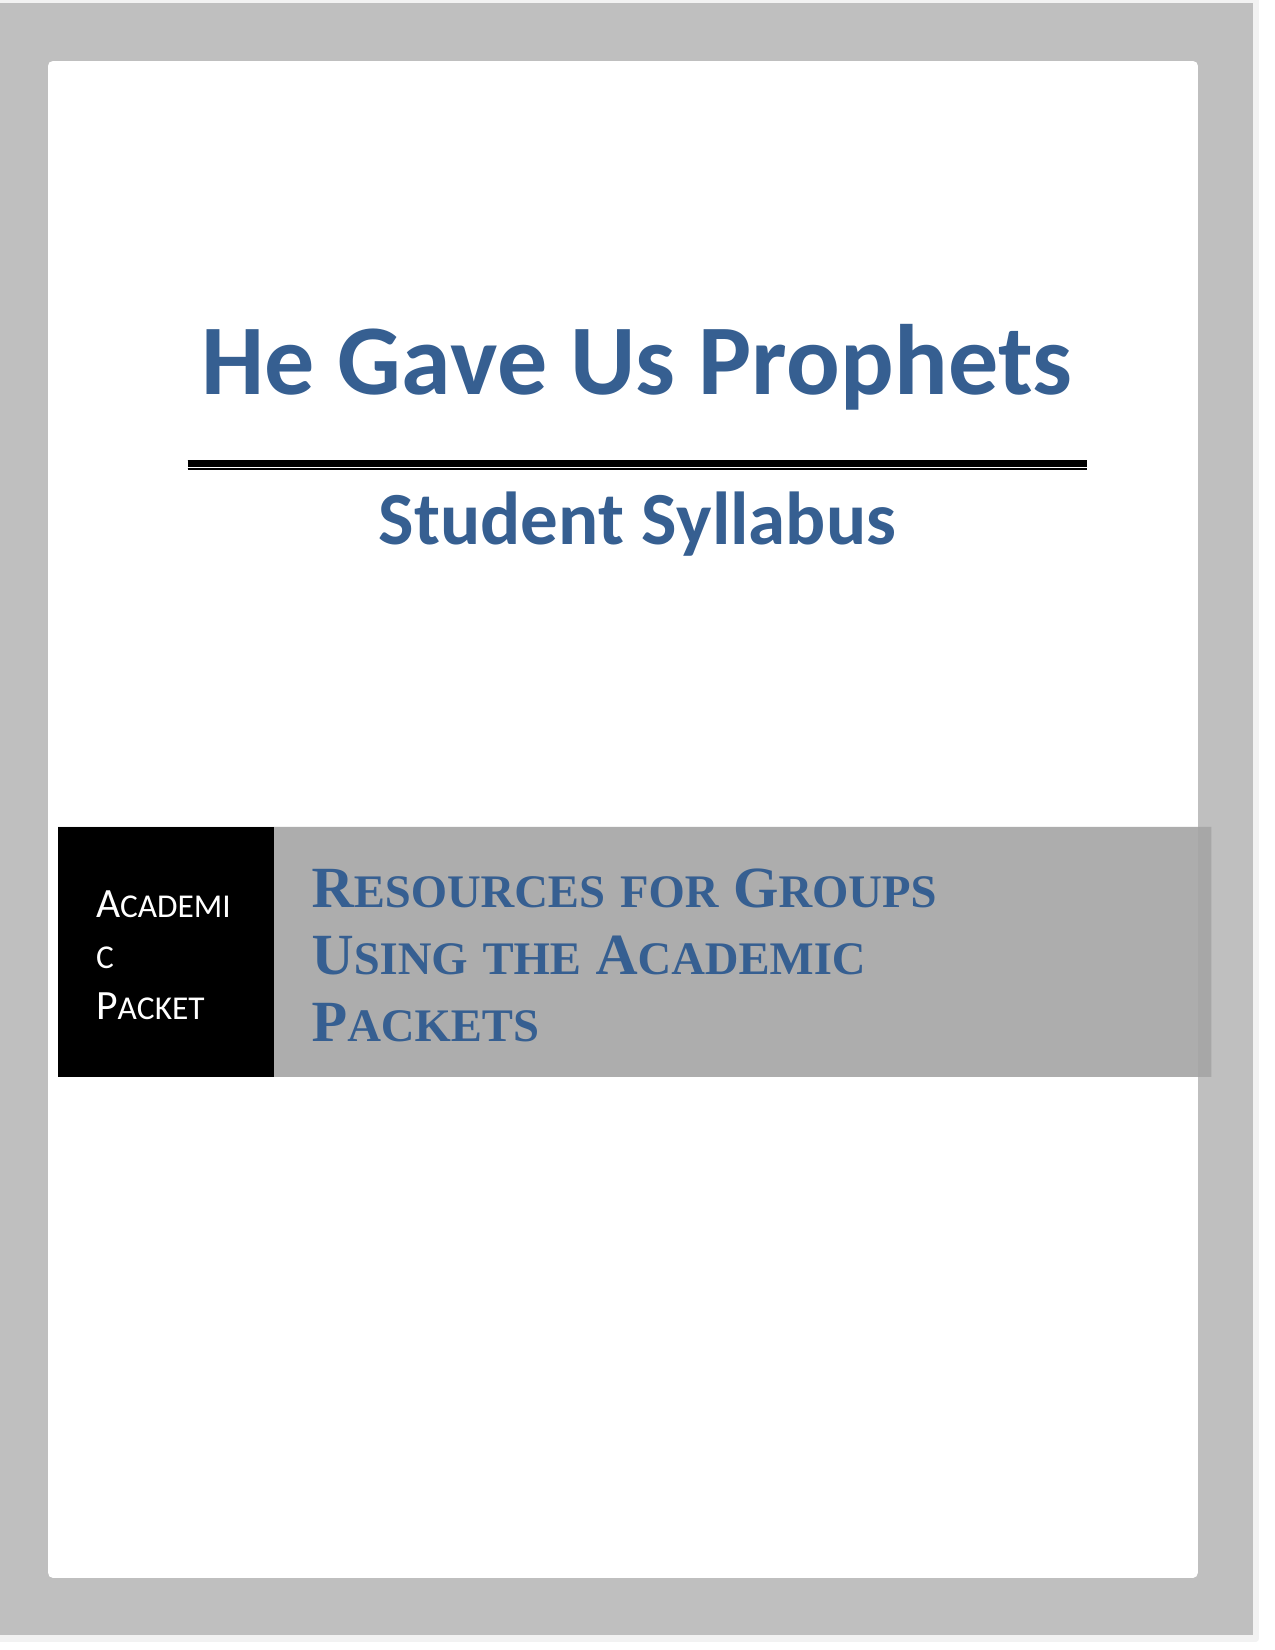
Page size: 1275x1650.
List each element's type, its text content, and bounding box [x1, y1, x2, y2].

text Student Syllabus [187, 469, 1087, 563]
text He Gave Us Prophets [187, 175, 1087, 419]
